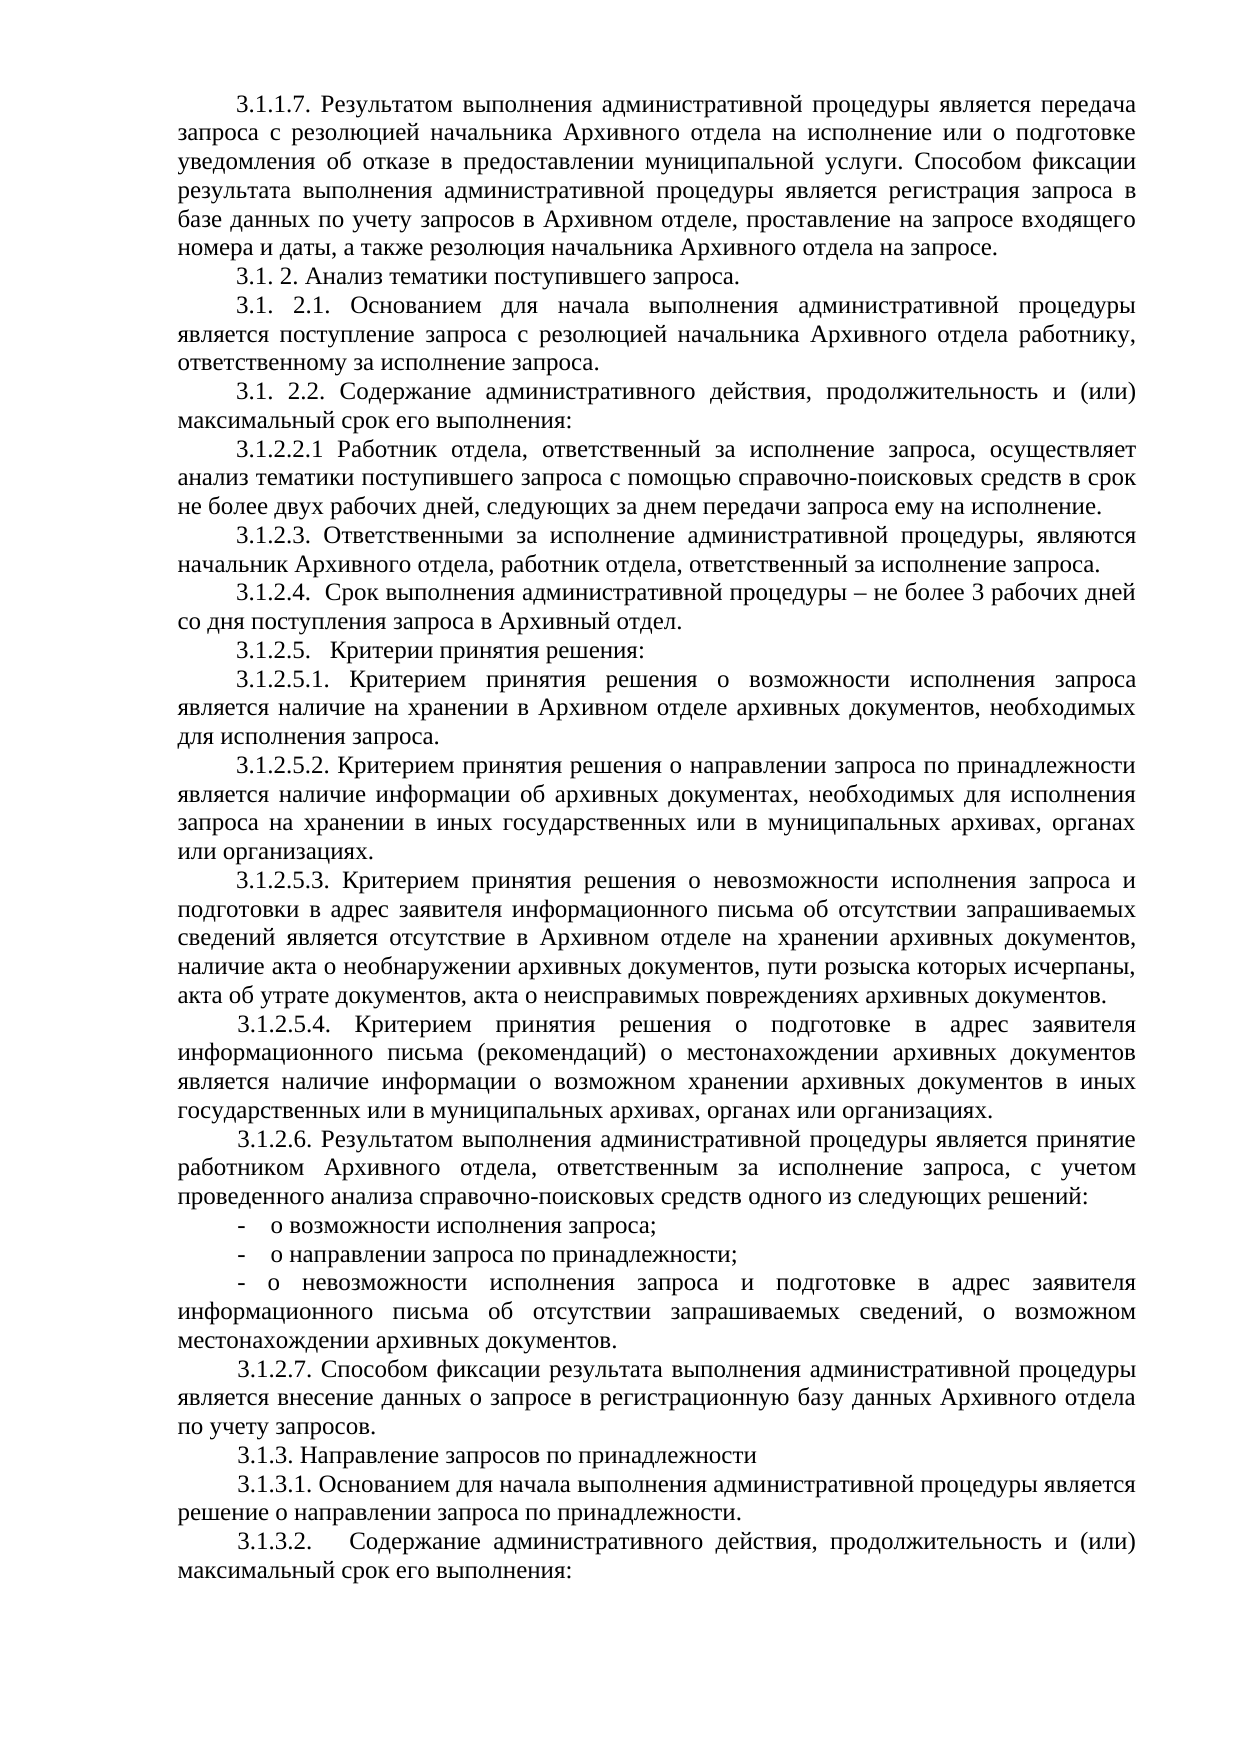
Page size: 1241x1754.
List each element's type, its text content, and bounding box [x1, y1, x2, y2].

text - о направлении запроса по принадлежности; [177, 1239, 1137, 1267]
text 3.1.2.5.4. Критерием принятия решения о подготовке в адрес заявителя информационного письма (рекомендаций) о местонахождении архивных документов является наличие информации о возможном хранении архивных документов в иных государственных или в муниципальных архивах, органах или организациях. [177, 1009, 1137, 1124]
text 3.1. 2. Анализ тематики поступившего запроса. [177, 261, 1137, 290]
text 3.1.3. Направление запросов по принадлежности [177, 1440, 1137, 1469]
text 3.1.2.7. Способом фиксации результата выполнения административной процедуры является внесение данных о запросе в регистрационную базу данных Архивного отдела по учету запросов. [177, 1354, 1137, 1440]
text - о возможности исполнения запроса; [177, 1210, 1137, 1239]
text 3.1.2.5.1. Критерием принятия решения о возможности исполнения запроса является наличие на хранении в Архивном отделе архивных документов, необходимых для исполнения запроса. [177, 664, 1137, 750]
text 3.1. 2.1. Основанием для начала выполнения административной процедуры является поступление запроса с резолюцией начальника Архивного отдела работнику, ответственному за исполнение запроса. [177, 290, 1137, 376]
text 3.1.2.4. Срок выполнения административной процедуры – не более 3 рабочих дней со дня поступления запроса в Архивный отдел. [177, 577, 1137, 635]
text 3.1.3.2. Содержание административного действия, продолжительность и (или) максимальный срок его выполнения: [177, 1526, 1137, 1584]
text 3.1.2.6. Результатом выполнения административной процедуры является принятие работником Архивного отдела, ответственным за исполнение запроса, с учетом проведенного анализа справочно-поисковых средств одного из следующих решений: [177, 1124, 1137, 1210]
text 3.1.2.5. Критерии принятия решения: [177, 635, 1137, 664]
text 3.1.2.2.1 Работник отдела, ответственный за исполнение запроса, осуществляет анализ тематики поступившего запроса с помощью справочно-поисковых средств в срок не более двух рабочих дней, следующих за днем передачи запроса ему на исполнение. [177, 434, 1137, 520]
text 3.1. 2.2. Содержание административного действия, продолжительность и (или) максимальный срок его выполнения: [177, 376, 1137, 434]
text 3.1.2.5.2. Критерием принятия решения о направлении запроса по принадлежности является наличие информации об архивных документах, необходимых для исполнения запроса на хранении в иных государственных или в муниципальных архивах, органах или организациях. [177, 750, 1137, 865]
text 3.1.1.7. Результатом выполнения административной процедуры является передача запроса с резолюцией начальника Архивного отдела на исполнение или о подготовке уведомления об отказе в предоставлении муниципальной услуги. Способом фиксации результата выполнения административной процедуры является регистрация запроса в базе данных по учету запросов в Архивном отделе, проставление на запросе входящего номера и даты, а также резолюция начальника Архивного отдела на запросе. [177, 89, 1137, 261]
text - о невозможности исполнения запроса и подготовке в адрес заявителя информационного письма об отсутствии запрашиваемых сведений, о возможном местонахождении архивных документов. [177, 1267, 1137, 1354]
text 3.1.2.3. Ответственными за исполнение административной процедуры, являются начальник Архивного отдела, работник отдела, ответственный за исполнение запроса. [177, 520, 1137, 577]
text 3.1.3.1. Основанием для начала выполнения административной процедуры является решение о направлении запроса по принадлежности. [177, 1469, 1137, 1526]
text 3.1.2.5.3. Критерием принятия решения о невозможности исполнения запроса и подготовки в адрес заявителя информационного письма об отсутствии запрашиваемых сведений является отсутствие в Архивном отделе на хранении архивных документов, наличие акта о необнаружении архивных документов, пути розыска которых исчерпаны, акта об утрате документов, акта о неисправимых повреждениях архивных документов. [177, 865, 1137, 1009]
